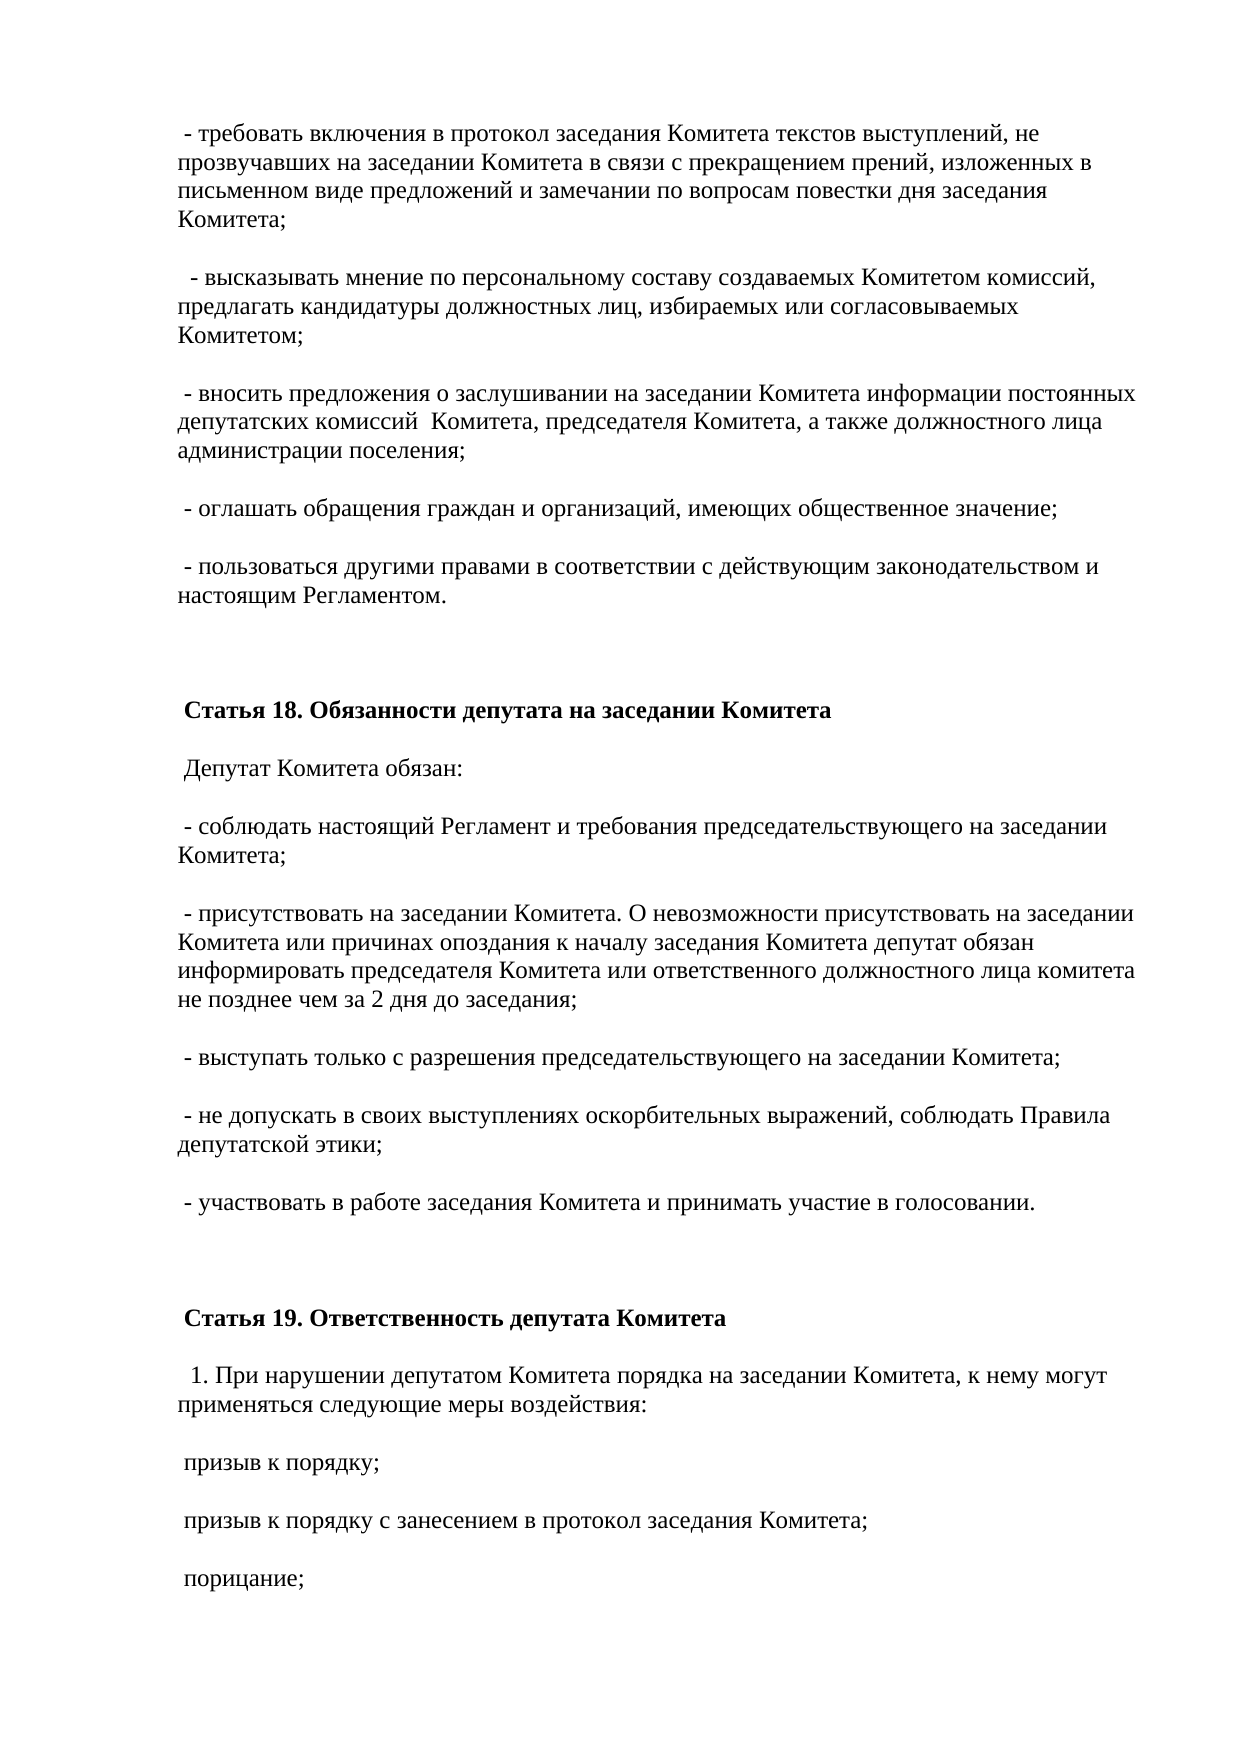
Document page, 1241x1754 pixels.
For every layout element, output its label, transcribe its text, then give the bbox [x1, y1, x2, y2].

text - не допускать в своих выступлениях оскорбительных выражений, соблюдать Правила депутатской этики; [177, 1100, 1152, 1158]
text порицание; [177, 1563, 1152, 1592]
text - пользоваться другими правами в соответствии с действующим законодательством и настоящим Регламентом. [177, 551, 1152, 608]
text - оглашать обращения граждан и организаций, имеющих общественное значение; [177, 493, 1152, 522]
text - участвовать в работе заседания Комитета и принимать участие в голосовании. [177, 1187, 1152, 1216]
text - выступать только с разрешения председательствующего на заседании Комитета; [177, 1042, 1152, 1071]
text призыв к порядку с занесением в протокол заседания Комитета; [177, 1505, 1152, 1534]
text 1. При нарушении депутатом Комитета порядка на заседании Комитета, к нему могут применяться следующие меры воздействия: [177, 1361, 1152, 1418]
text Статья 19. Ответственность депутата Комитета [177, 1303, 1152, 1331]
text - присутствовать на заседании Комитета. О невозможности присутствовать на заседании Комитета или причинах опоздания к началу заседания Комитета депутат обязан информировать председателя Комитета или ответственного должностного лица комитета не позднее чем за 2 дня до заседания; [177, 898, 1152, 1013]
text - соблюдать настоящий Регламент и требования председательствующего на заседании Комитета; [177, 811, 1152, 869]
text - требовать включения в протокол заседания Комитета текстов выступлений, не прозвучавших на заседании Комитета в связи с прекращением прений, изложенных в письменном виде предложений и замечании по вопросам повестки дня заседания Комитета; [177, 118, 1152, 233]
text Депутат Комитета обязан: [177, 753, 1152, 782]
text призыв к порядку; [177, 1447, 1152, 1476]
text - высказывать мнение по персональному составу создаваемых Комитетом комиссий, предлагать кандидатуры должностных лиц, избираемых или согласовываемых Комитетом; [177, 262, 1152, 348]
text - вносить предложения о заслушивании на заседании Комитета информации постоянных депутатских комиссий Комитета, председателя Комитета, а также должностного лица администрации поселения; [177, 378, 1152, 464]
text Статья 18. Обязанности депутата на заседании Комитета [177, 696, 1152, 724]
